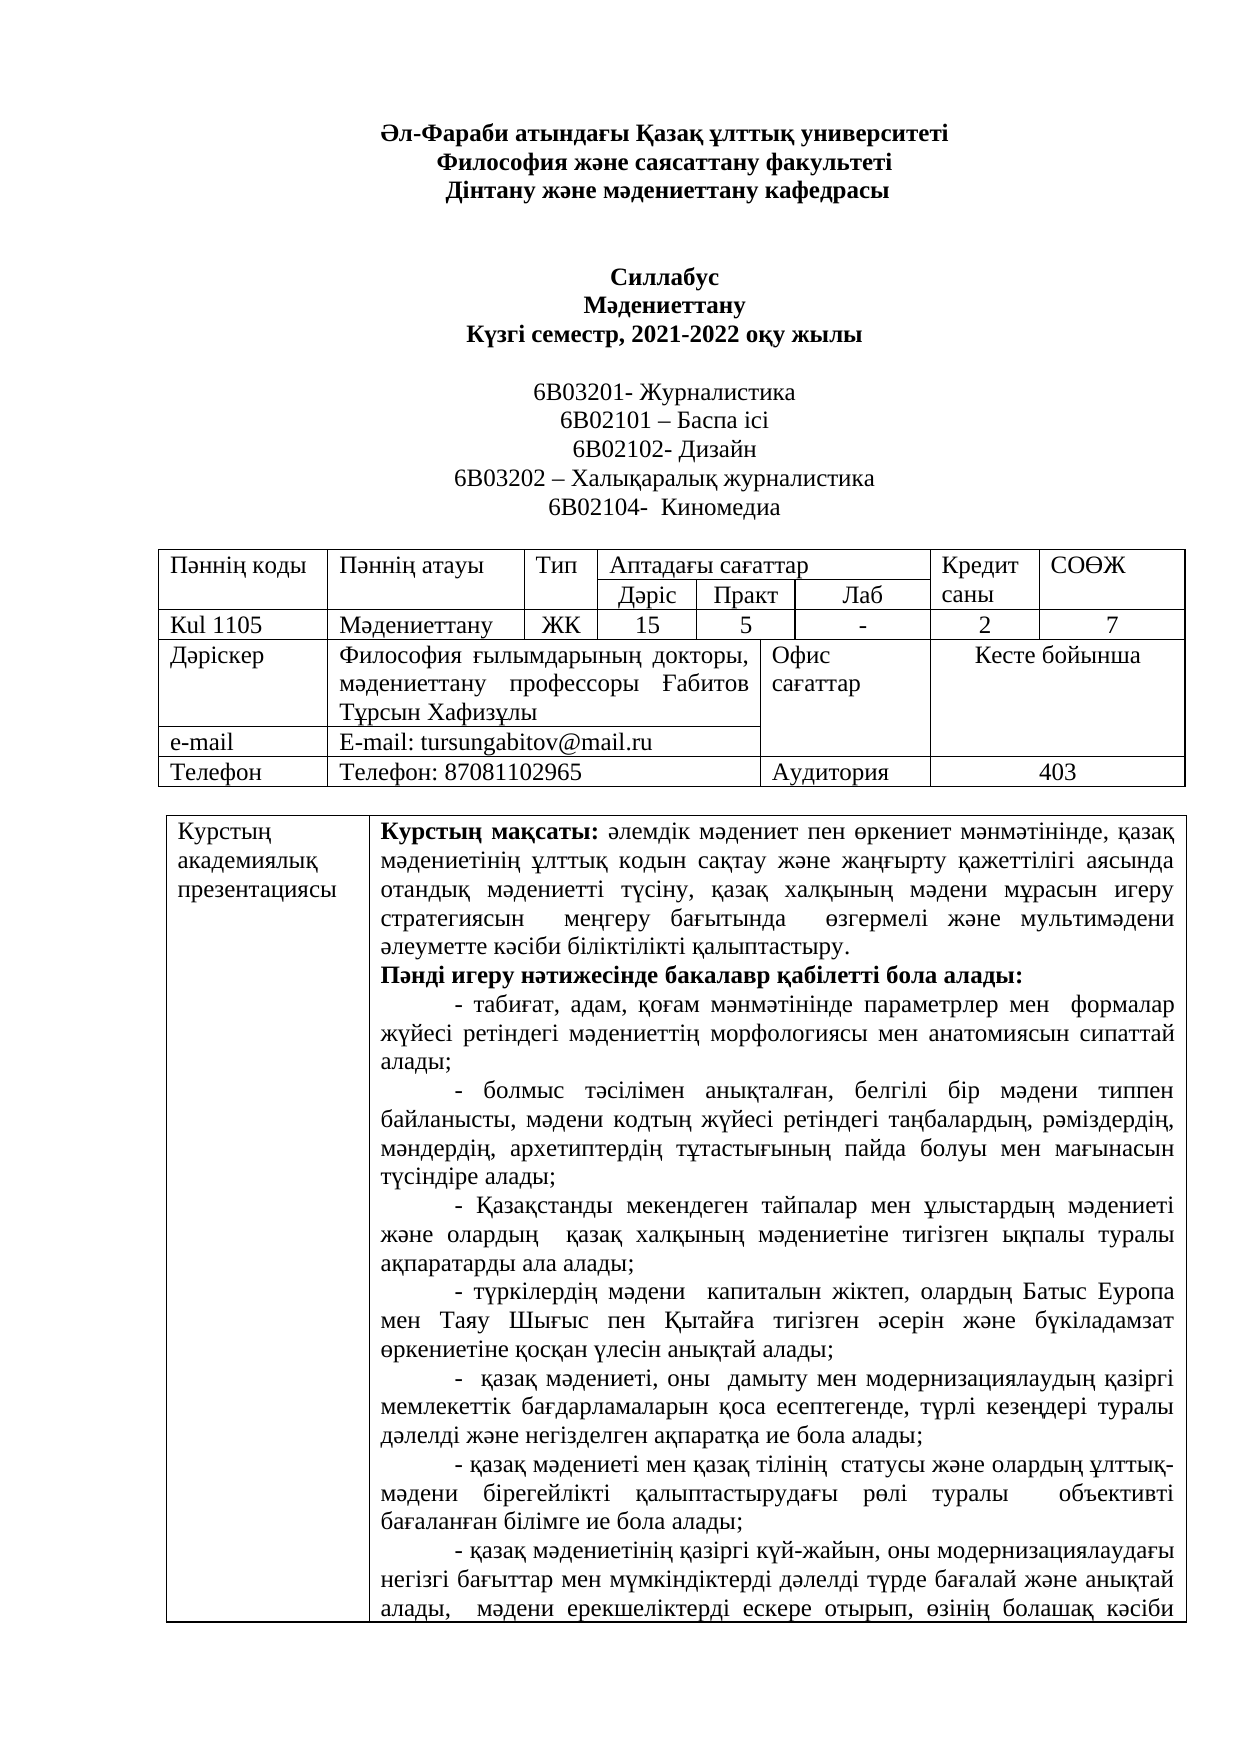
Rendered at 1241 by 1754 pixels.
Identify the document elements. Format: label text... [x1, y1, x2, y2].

table_cell Кul 1105 [159, 610, 327, 639]
table_cell 7 [1040, 610, 1184, 639]
text Күзгі семестр, 2021-2022 оқу жылы [177, 319, 1152, 348]
text 6В02104- Киномедиа [177, 492, 1152, 521]
text Философия және саясаттану факультеті [177, 147, 1152, 176]
text 6В02102- Дизайн [177, 434, 1152, 463]
text 6В02101 – Баспа ісі [177, 406, 1152, 434]
table_header Аптадағы сағаттар [598, 550, 930, 579]
text Әл-Фараби атындағы Қазақ ұлттық университеті [177, 118, 1152, 147]
table_header Пәннің коды [159, 550, 327, 609]
table_cell Философия ғылымдарының докторы, мәдениеттану профессоры Ғабитов Тұрсын Хафизұлы [328, 640, 760, 726]
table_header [167, 816, 369, 1621]
table_cell Практ [697, 580, 794, 609]
text 6В03202 – Халықаралық журналистика [177, 463, 1152, 492]
text 6В03201- Журналистика [177, 377, 1152, 406]
table_header Тип [525, 550, 597, 609]
table_cell 2 [931, 610, 1039, 639]
table_cell - [796, 610, 930, 639]
table_cell Дәріскер [159, 640, 327, 726]
table_cell Мәдениеттану [328, 610, 524, 639]
table_cell ЖК [525, 610, 597, 639]
table_cell 15 [598, 610, 696, 639]
table_header СОӨЖ [1040, 550, 1184, 609]
table_cell Телефон [159, 757, 327, 786]
table_cell Офис сағаттар [761, 640, 930, 756]
table_cell e-mail [159, 727, 327, 756]
table_header Пәннің атауы [328, 550, 524, 609]
table_cell Аудитория [761, 757, 930, 786]
table_cell Кесте бойынша [931, 640, 1184, 756]
table_cell Лаб [796, 580, 930, 609]
table_cell 403 [931, 757, 1184, 786]
table_cell 5 [697, 610, 794, 639]
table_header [370, 816, 1186, 1621]
table_header Кредит саны [931, 550, 1039, 609]
text Мәдениеттану [177, 291, 1152, 319]
table_cell E-mail: tursungabitov@mail.ru [328, 727, 760, 756]
table_cell Телефон: 87081102965 [328, 757, 760, 786]
text Силлабус [177, 262, 1152, 291]
text Дінтану және мәдениеттану кафедрасы [177, 176, 1152, 204]
table_cell Дәріс [598, 580, 696, 609]
